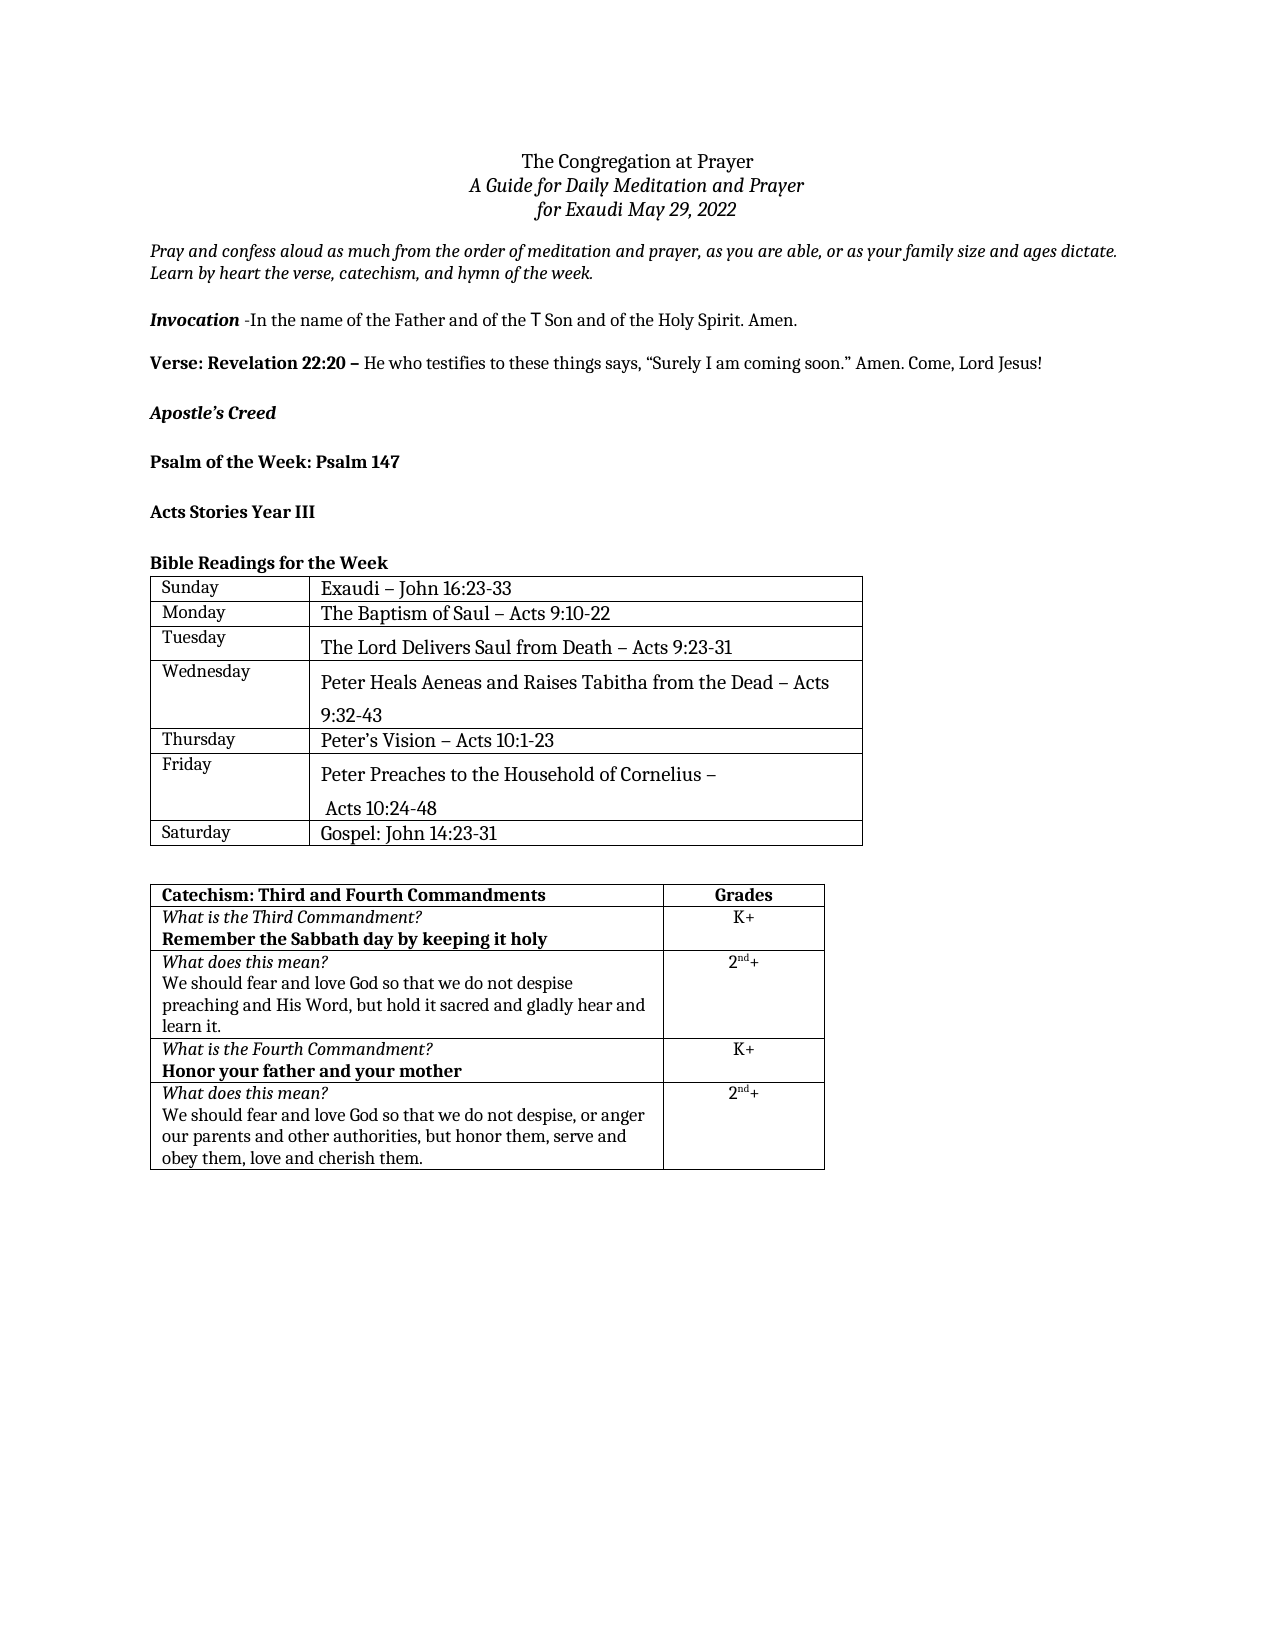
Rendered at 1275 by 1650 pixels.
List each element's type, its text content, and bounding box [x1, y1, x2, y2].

text Verse: Revelation 22:20 – He who testifies to these things says, “Surely I am coming soon.” Amen. Come, Lord Jesus! [150, 353, 1125, 374]
table_cell Thursday [151, 729, 309, 753]
table_cell Wednesday [151, 661, 309, 728]
table_cell K+ [664, 907, 824, 950]
text Psalm of the Week: Psalm 147 [150, 452, 1125, 473]
text for Exaudi May 29, 2022 [150, 198, 1125, 222]
text A Guide for Daily Meditation and Prayer [150, 174, 1125, 198]
table_cell Peter’s Vision – Acts 10:1-23 [310, 729, 862, 753]
text Invocation -In the name of the Father and of the T Son and of the Holy Spirit. Amen. [150, 307, 1125, 332]
table_cell Tuesday [151, 627, 309, 660]
table_cell What is the Third Commandment? Remember the Sabbath day by keeping it holy [151, 907, 663, 950]
text Acts Stories Year III [150, 501, 1125, 523]
table_header Sunday [151, 577, 309, 601]
table_cell The Lord Delivers Saul from Death – Acts 9:23-31 [310, 627, 862, 660]
text Apostle’s Creed [150, 402, 1125, 424]
table_header Grades [664, 885, 824, 906]
text Pray and confess aloud as much from the order of meditation and prayer, as you are able, or as your family size and ages dictate. Learn by heart the verse, catechism, and hymn of the week. [150, 241, 1125, 284]
table_cell 2nd+ [664, 951, 824, 1037]
table_cell What is the Fourth Commandment? Honor your father and your mother [151, 1039, 663, 1082]
table_cell What does this mean? We should fear and love God so that we do not despise preaching and His Word, but hold it sacred and gladly hear and learn it. [151, 951, 663, 1037]
table_header Exaudi – John 16:23-33 [310, 577, 862, 601]
table_cell Saturday [151, 821, 309, 845]
table_cell K+ [664, 1039, 824, 1082]
table_cell The Baptism of Saul – Acts 9:10-22 [310, 602, 862, 626]
table_cell Peter Heals Aeneas and Raises Tabitha from the Dead – Acts 9:32-43 [310, 661, 862, 728]
table_cell Monday [151, 602, 309, 626]
table_cell 2nd+ [664, 1083, 824, 1169]
table_cell Peter Preaches to the Household of Cornelius – Acts 10:24-48 [310, 754, 862, 820]
text Bible Readings for the Week [150, 553, 1125, 574]
table_header Catechism: Third and Fourth Commandments [151, 885, 663, 906]
table_cell Gospel: John 14:23-31 [310, 821, 862, 845]
table_cell Friday [151, 754, 309, 820]
text The Congregation at Prayer [150, 150, 1125, 174]
table_cell What does this mean? We should fear and love God so that we do not despise, or anger our parents and other authorities, but honor them, serve and obey them, love and cherish them. [151, 1083, 663, 1169]
